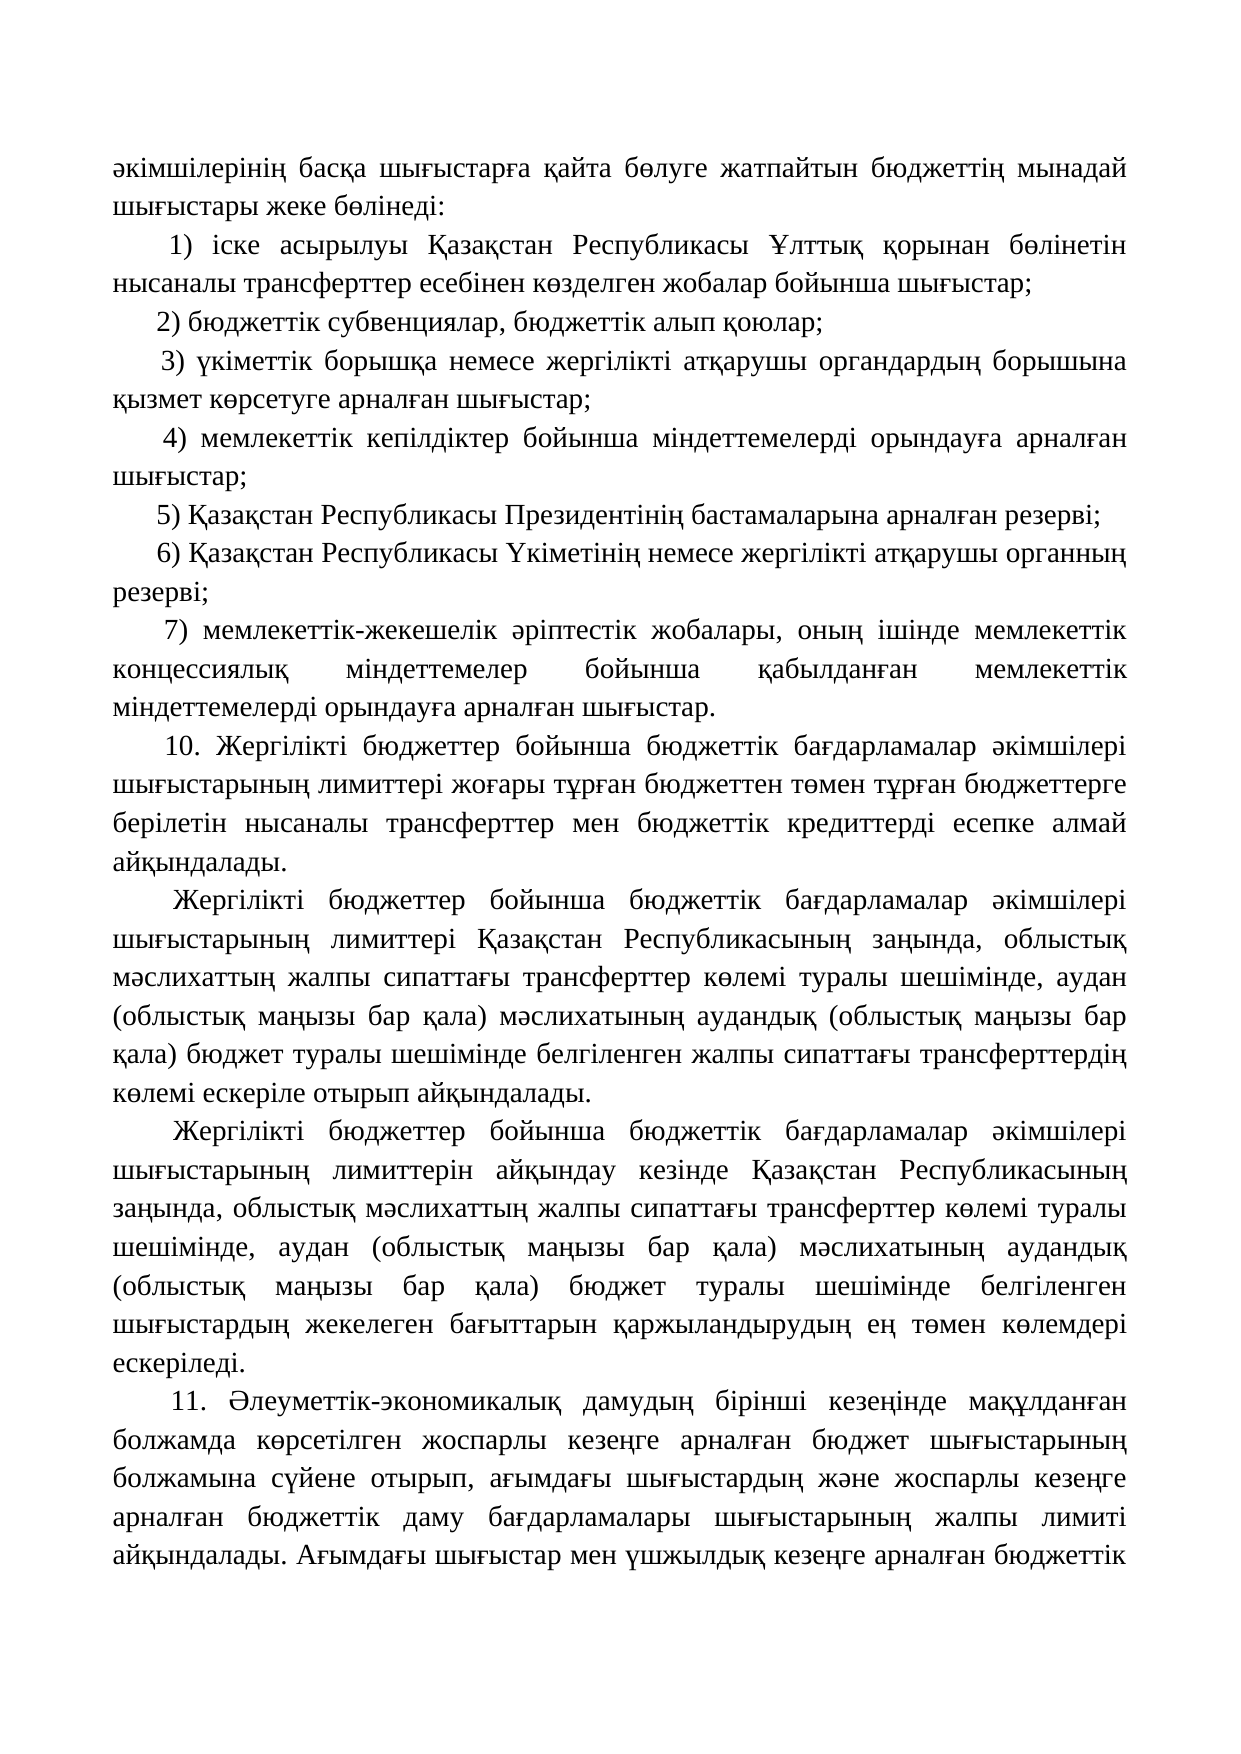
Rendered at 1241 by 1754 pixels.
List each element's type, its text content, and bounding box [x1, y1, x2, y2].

text 10. Жергілікті бюджеттер бойынша бюджеттік бағдарламалар әкімшілері шығыстарының лимиттері жоғары тұрған бюджеттен төмен тұрған бюджеттерге берілетін нысаналы трансферттер мен бюджеттік кредиттерді есепке алмай айқындалады. [112, 728, 1128, 877]
text 6) Қазақстан Республикасы Үкіметінің немесе жергілікті атқарушы органның резерві; [112, 535, 1128, 607]
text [112, 1383, 1128, 1571]
text 4) мемлекеттік кепілдіктер бойынша міндеттемелерді орындауға арналған шығыстар; [112, 420, 1128, 492]
text Жергілікті бюджеттер бойынша бюджеттік бағдарламалар әкімшілері шығыстарының лимиттерін айқындау кезінде Қазақстан Республикасының заңында, облыстық мәслихаттың жалпы сипаттағы трансферттер көлемі туралы шешімінде, аудан (облыстық маңызы бар қала) мәслихатының аудандық (облыстық маңызы бар қала) бюджет туралы шешімінде белгіленген шығыстардың жекелеген бағыттарын қаржыландырудың ең төмен көлемдері ескеріледі. [112, 1113, 1128, 1378]
text Жергілікті бюджеттер бойынша бюджеттік бағдарламалар әкімшілері шығыстарының лимиттері Қазақстан Республикасының заңында, облыстық мәслихаттың жалпы сипаттағы трансферттер көлемі туралы шешімінде, аудан (облыстық маңызы бар қала) мәслихатының аудандық (облыстық маңызы бар қала) бюджет туралы шешімінде белгіленген жалпы сипаттағы трансферттердің көлемі ескеріле отырып айқындалады. [112, 882, 1128, 1108]
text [112, 150, 1128, 222]
text 7) мемлекеттік-жекешелік әріптестік жобалары, оның ішінде мемлекеттік концессиялық міндеттемелер бойынша қабылданған мемлекеттік міндеттемелерді орындауға арналған шығыстар. [112, 612, 1128, 723]
text 5) Қазақстан Республикасы Президентінің бастамаларына арналған резерві; [112, 497, 1128, 530]
text 3) үкіметтік борышқа немесе жергілікті атқарушы органдардың борышына қызмет көрсетуге арналған шығыстар; [112, 343, 1128, 415]
text 1) іске асырылуы Қазақстан Республикасы Ұлттық қорынан бөлінетін нысаналы трансферттер есебінен көзделген жобалар бойынша шығыстар; [112, 227, 1128, 299]
text 2) бюджеттік субвенциялар, бюджеттік алып қоюлар; [112, 304, 1128, 338]
